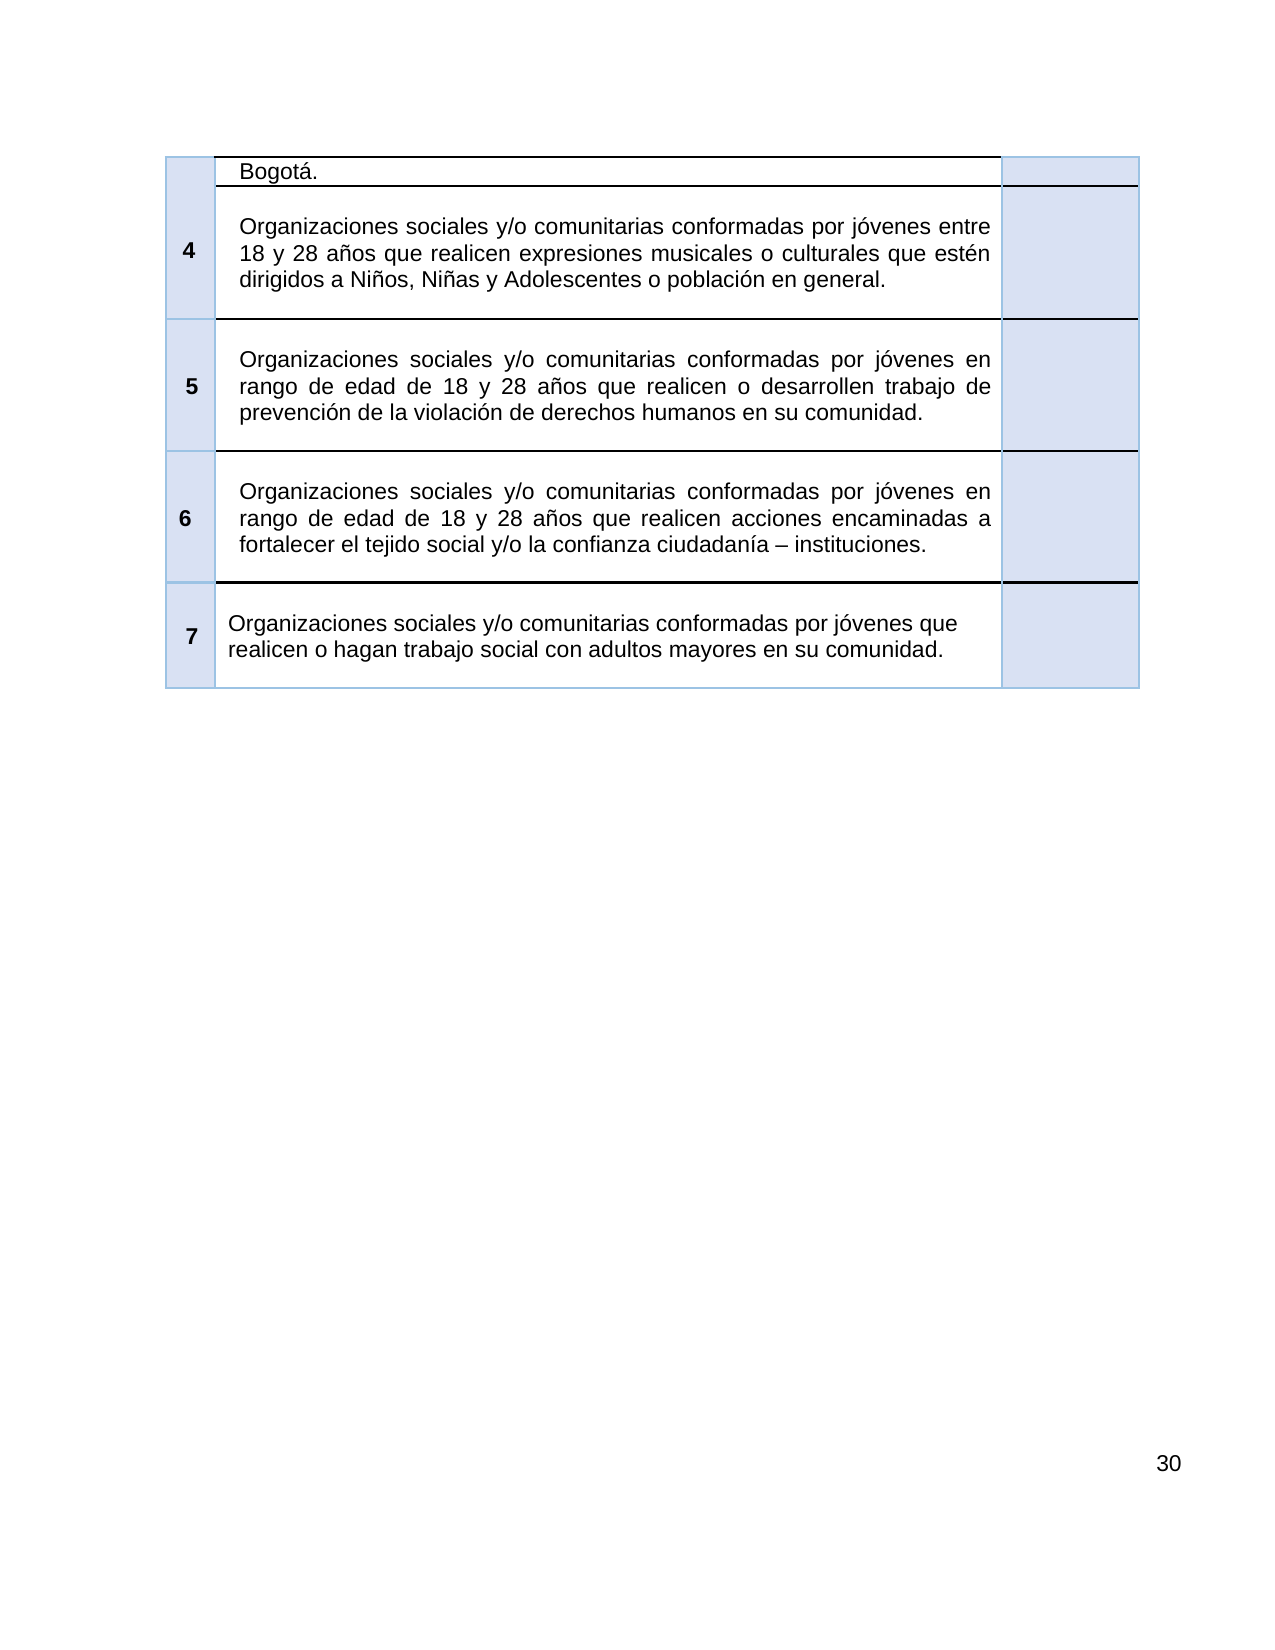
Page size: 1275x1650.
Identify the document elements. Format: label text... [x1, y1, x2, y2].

table_cell 3 4 [167, 158, 214, 318]
table_cell 6 [167, 452, 214, 581]
table_cell 7 [167, 584, 214, 687]
table_cell Organizaciones sociales y/o comunitarias conformadas por jóvenes en rango de edad de 18 y 28 años que realicen acciones encaminadas a fortalecer el tejido social y/o la confianza ciudadanía – instituciones. [216, 452, 1001, 581]
table_cell [1003, 584, 1138, 687]
table_cell 5 [167, 320, 214, 450]
table_cell [1003, 158, 1138, 185]
table_cell [1003, 320, 1138, 450]
table_cell [1003, 187, 1138, 318]
table_cell Organizaciones sociales y/o comunitarias conformadas por jóvenes entre 18 y 28 años que realicen expresiones musicales o culturales que estén dirigidos a Niños, Niñas y Adolescentes o población en general. [216, 187, 1001, 318]
table_cell [1003, 452, 1138, 581]
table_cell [216, 158, 1001, 185]
table_cell Organizaciones sociales y/o comunitarias conformadas por jóvenes en rango de edad de 18 y 28 años que realicen o desarrollen trabajo de prevención de la violación de derechos humanos en su comunidad. [216, 320, 1001, 450]
table_cell Organizaciones sociales y/o comunitarias conformadas por jóvenes que realicen o hagan trabajo social con adultos mayores en su comunidad. [216, 584, 1001, 687]
